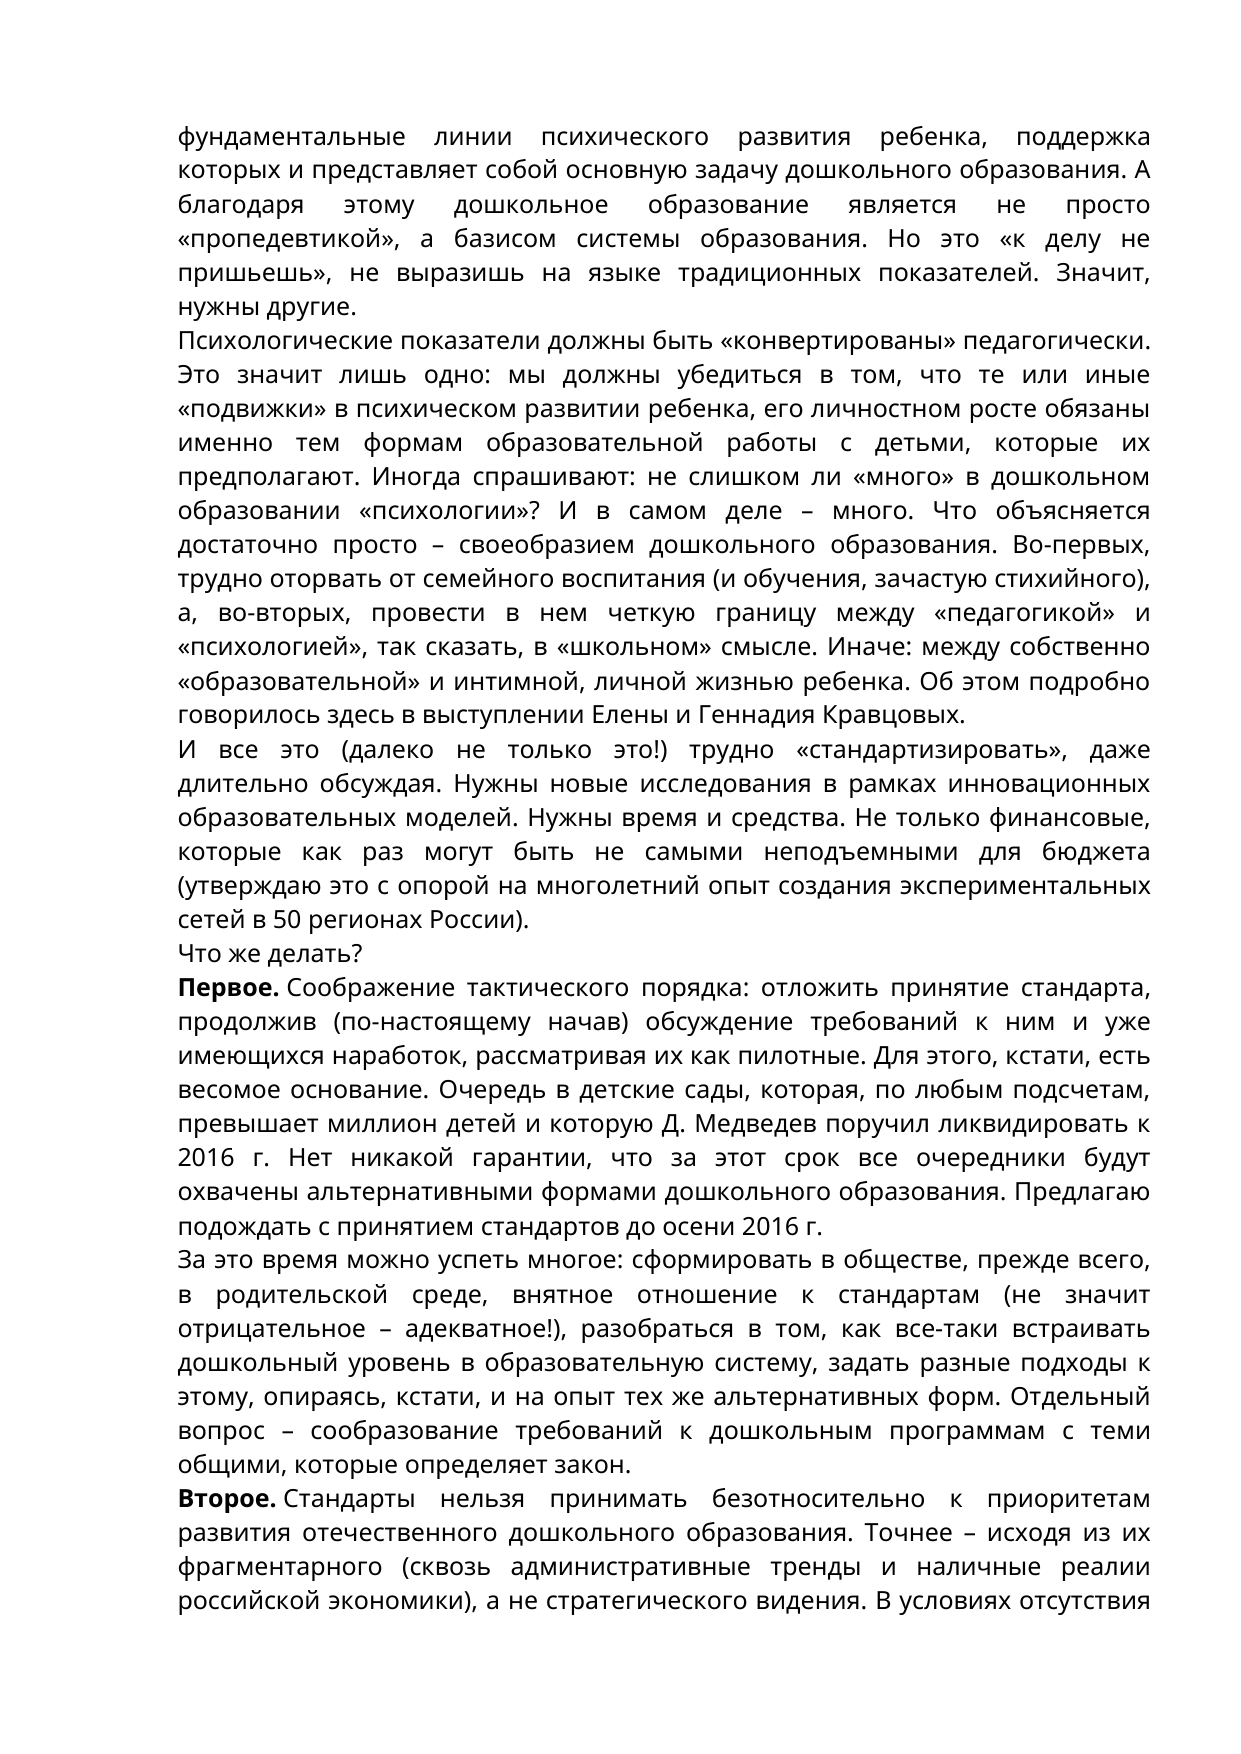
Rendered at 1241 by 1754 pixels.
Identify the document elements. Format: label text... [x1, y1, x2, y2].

text Психологические показатели должны быть «конвертированы» педагогически. Это значит лишь одно: мы должны убедиться в том, что те или иные «подвижки» в психическом развитии ребенка, его личностном росте обязаны именно тем формам образовательной работы с детьми, которые их предполагают. Иногда спрашивают: не слишком ли «много» в дошкольном образовании «психологии»? И в самом деле – много. Что объясняется достаточно просто – своеобразием дошкольного образования. Во-первых, трудно оторвать от семейного воспитания (и обучения, зачастую стихийного), а, во-вторых, провести в нем четкую границу между «педагогикой» и «психологией», так сказать, в «школьном» смысле. Иначе: между собственно «образовательной» и интимной, личной жизнью ребенка. Об этом подробно говорилось здесь в выступлении Елены и Геннадия Кравцовых. [177, 322, 1152, 731]
text Что же делать? [177, 936, 1152, 970]
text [177, 1481, 1152, 1617]
text Первое. Соображение тактического порядка: отложить принятие стандарта, продолжив (по-настоящему начав) обсуждение требований к ним и уже имеющихся наработок, рассматривая их как пилотные. Для этого, кстати, есть весомое основание. Очередь в детские сады, которая, по любым подсчетам, превышает миллион детей и которую Д. Медведев поручил ликвидировать к 2016 г. Нет никакой гарантии, что за этот срок все очередники будут охвачены альтернативными формами дошкольного образования. Предлагаю подождать с принятием стандартов до осени 2016 г. [177, 970, 1152, 1242]
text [177, 118, 1152, 322]
text За это время можно успеть многое: сформировать в обществе, прежде всего, в родительской среде, внятное отношение к стандартам (не значит отрицательное – адекватное!), разобраться в том, как все-таки встраивать дошкольный уровень в образовательную систему, задать разные подходы к этому, опираясь, кстати, и на опыт тех же альтернативных форм. Отдельный вопрос – сообразование требований к дошкольным программам с теми общими, которые определяет закон. [177, 1242, 1152, 1481]
text И все это (далеко не только это!) трудно «стандартизировать», даже длительно обсуждая. Нужны новые исследования в рамках инновационных образовательных моделей. Нужны время и средства. Не только финансовые, которые как раз могут быть не самыми неподъемными для бюджета (утверждаю это с опорой на многолетний опыт создания экспериментальных сетей в 50 регионах России). [177, 731, 1152, 936]
